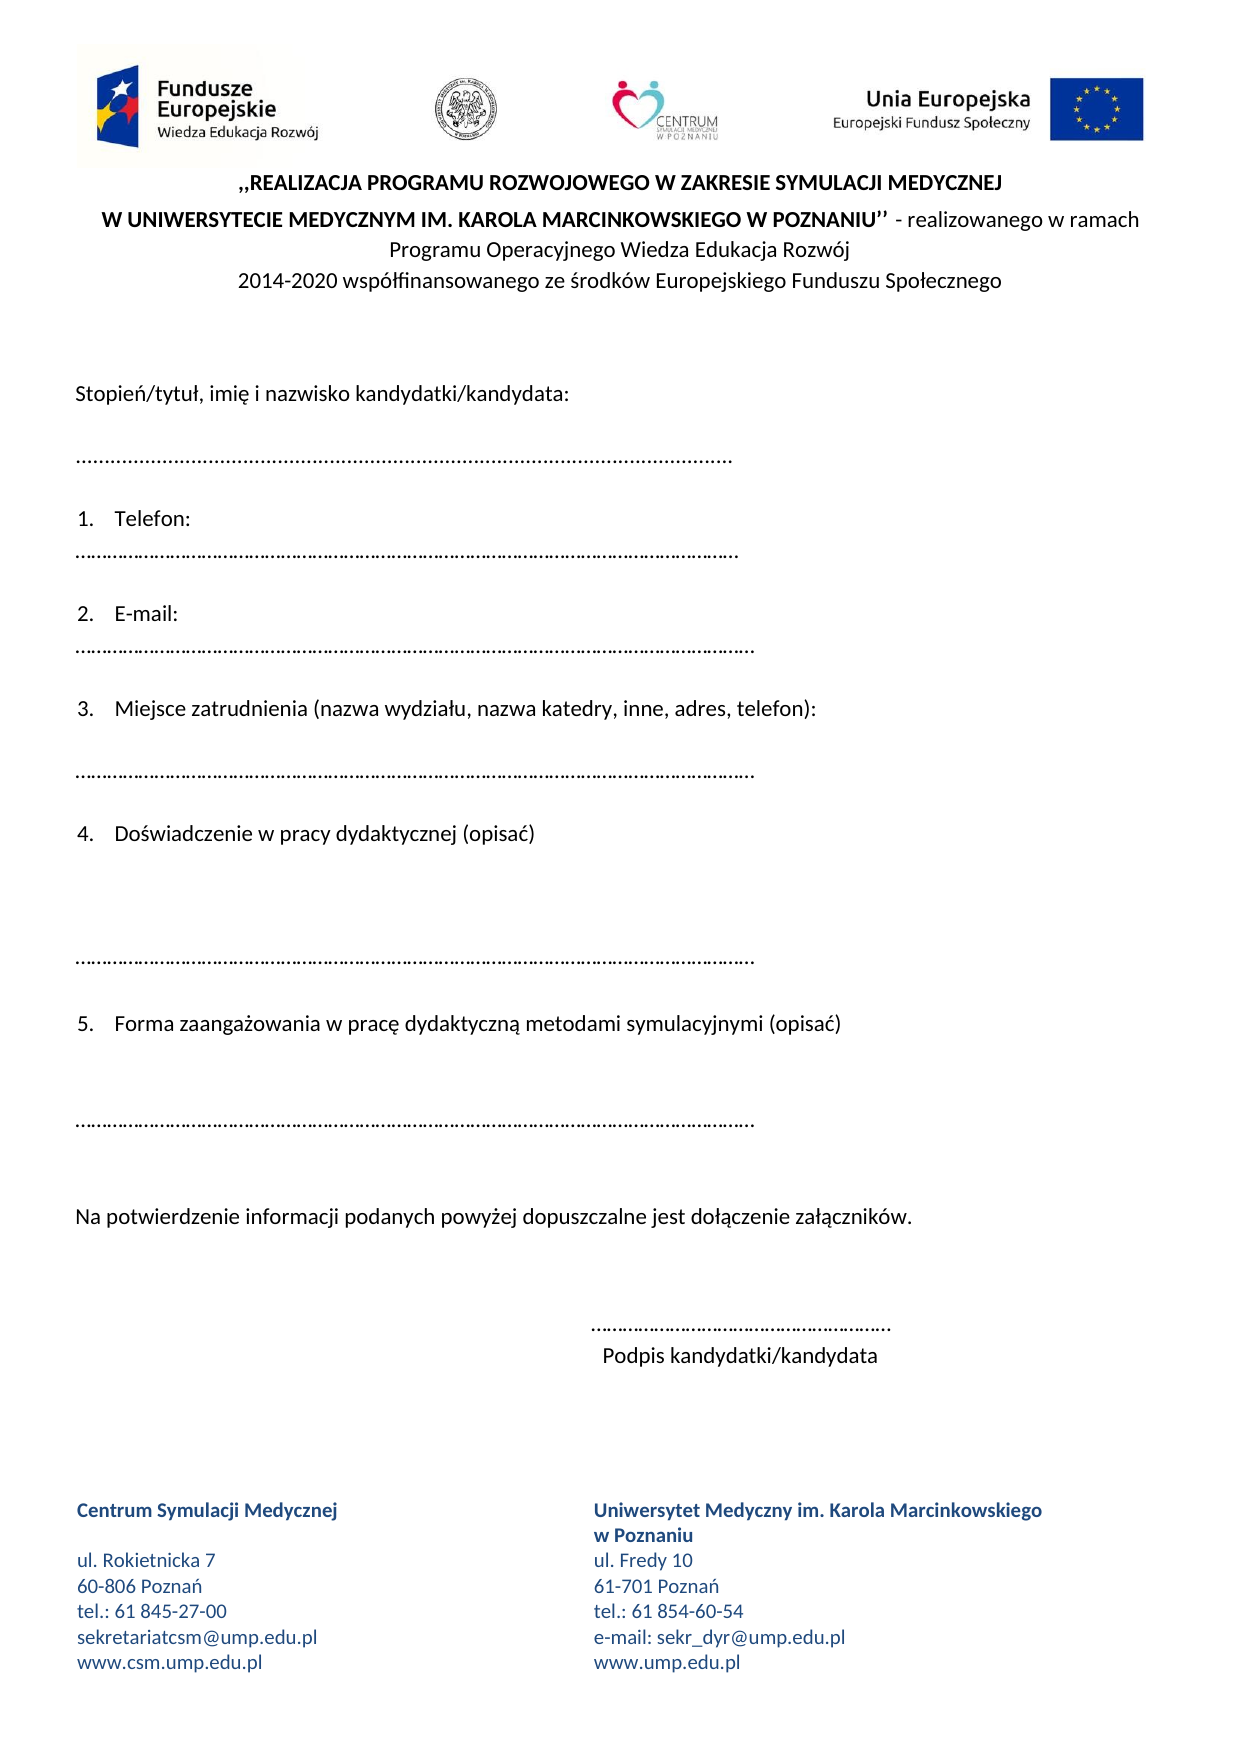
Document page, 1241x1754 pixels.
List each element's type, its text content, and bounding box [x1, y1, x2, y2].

text ………………………………………………………………………………………………………………… [75, 631, 1164, 659]
text Stopień/tytuł, imię i nazwisko kandydatki/kandydata: [75, 379, 1164, 407]
text ………………………………………………………………………………………………………………… [75, 1106, 1164, 1134]
text 2014-2020 współfinansowanego ze środków Europejskiego Funduszu Społecznego [238, 266, 1164, 294]
text ………………………………………………………………………………………………………………… [75, 756, 1164, 784]
list Forma zaangażowania w pracę dydaktyczną metodami symulacyjnymi (opisać) [77, 1009, 1164, 1037]
text ,,REALIZACJA PROGRAMU ROZWOJOWEGO W ZAKRESIE SYMULACJI MEDYCZNEJ [238, 168, 1164, 196]
text W UNIWERSYTECIE MEDYCZNYM IM. KAROLA MARCINKOWSKIEGO W POZNANIU’’ - realizowanego w ramach [77, 205, 1140, 233]
list Telefon: [77, 504, 1164, 532]
text Na potwierdzenie informacji podanych powyżej dopuszczalne jest dołączenie załączników. [75, 1202, 1164, 1230]
text .................................................................................................................. [75, 441, 1164, 469]
picture [76, 44, 1164, 168]
list Miejsce zatrudnienia (nazwa wydziału, nazwa katedry, inne, adres, telefon): [77, 694, 1164, 722]
text Podpis kandydatki/kandydata [86, 1341, 1164, 1369]
list Doświadczenie w pracy dydaktycznej (opisać) [77, 819, 1164, 847]
text ………………………………………………………………………………………………………………… [75, 942, 1164, 970]
text ………………………………………………… [75, 1309, 1164, 1337]
list E-mail: [77, 599, 1164, 627]
text ……………………………………………………………………………………………………………… [75, 536, 1164, 564]
text Programu Operacyjnego Wiedza Edukacja Rozwój [86, 236, 1154, 264]
